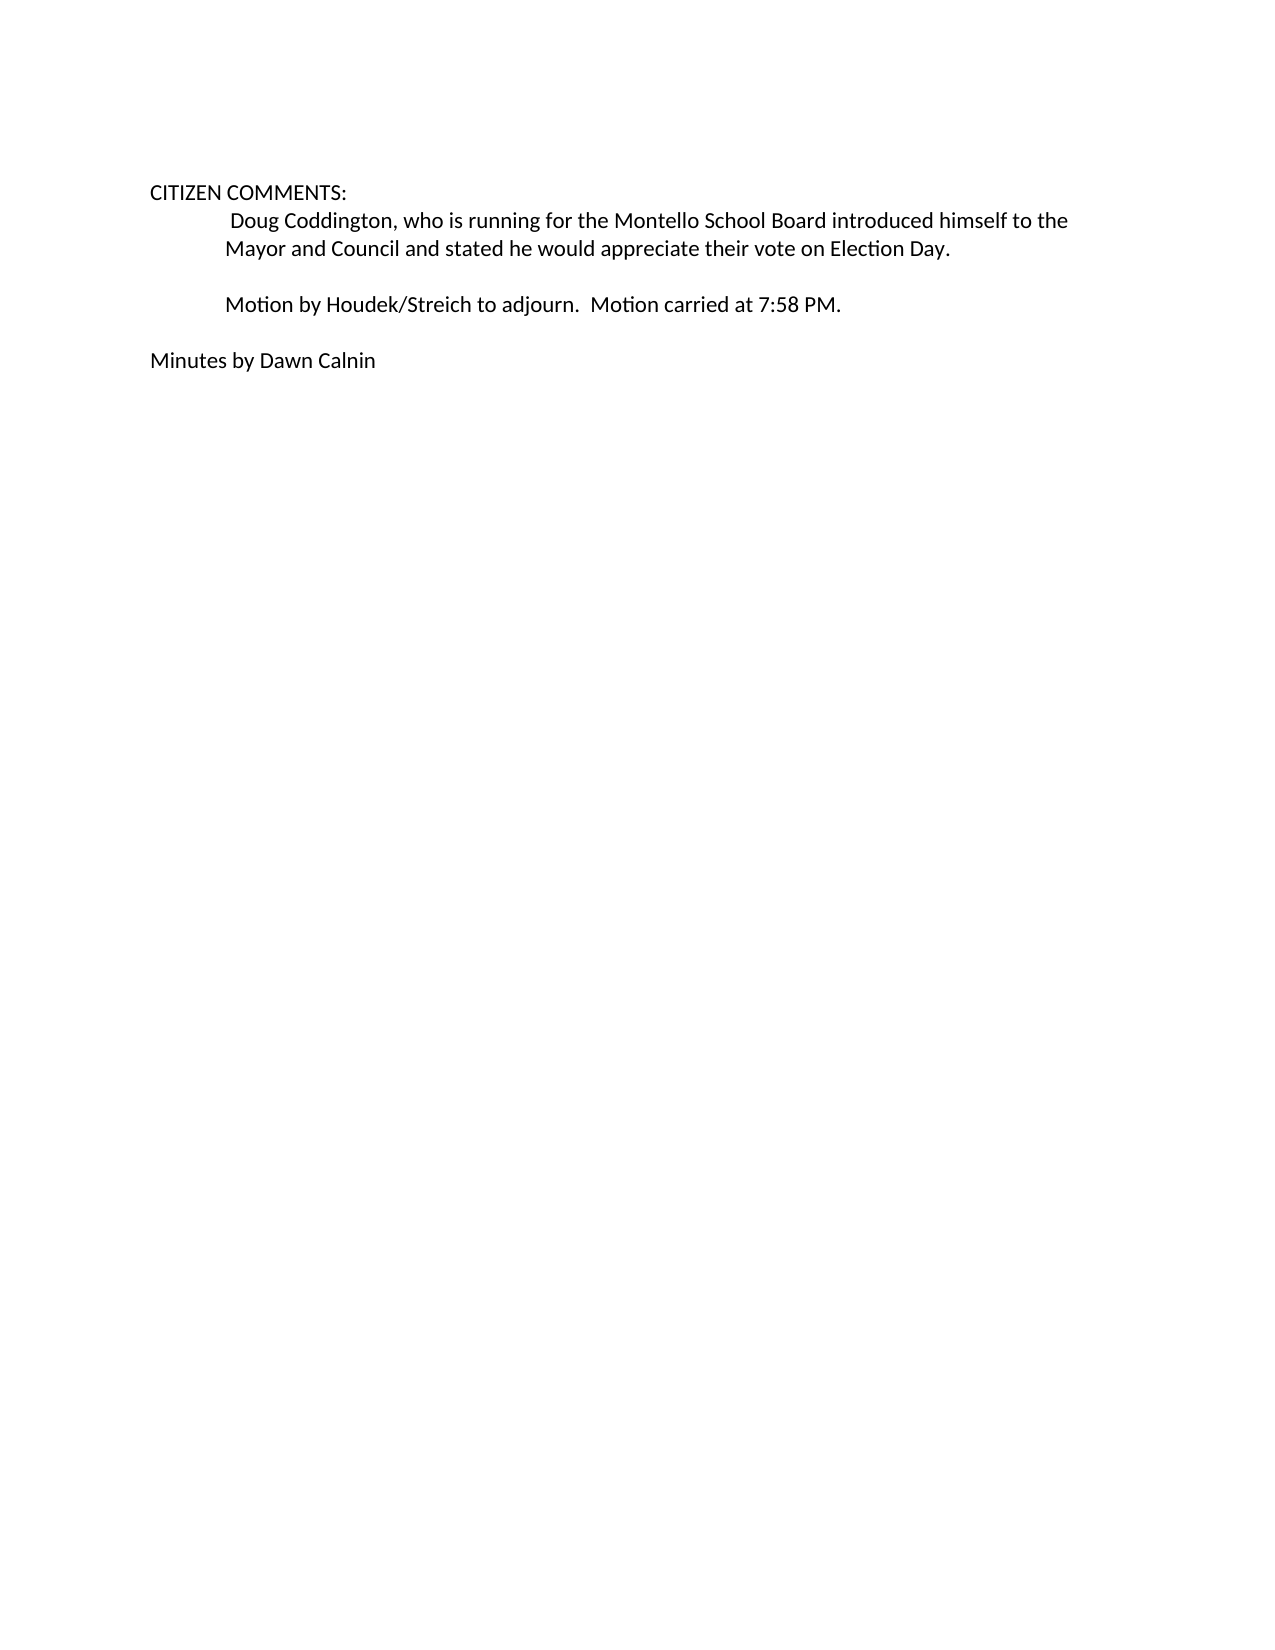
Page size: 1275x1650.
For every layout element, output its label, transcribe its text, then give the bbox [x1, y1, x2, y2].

text Motion by Houdek/Streich to adjourn. Motion carried at 7:58 PM. [225, 290, 1125, 318]
text Doug Coddington, who is running for the Montello School Board introduced himself to the Mayor and Council and stated he would appreciate their vote on Election Day. [225, 206, 1125, 262]
text Minutes by Dawn Calnin [150, 346, 1125, 374]
text CITIZEN COMMENTS: [150, 178, 1125, 206]
